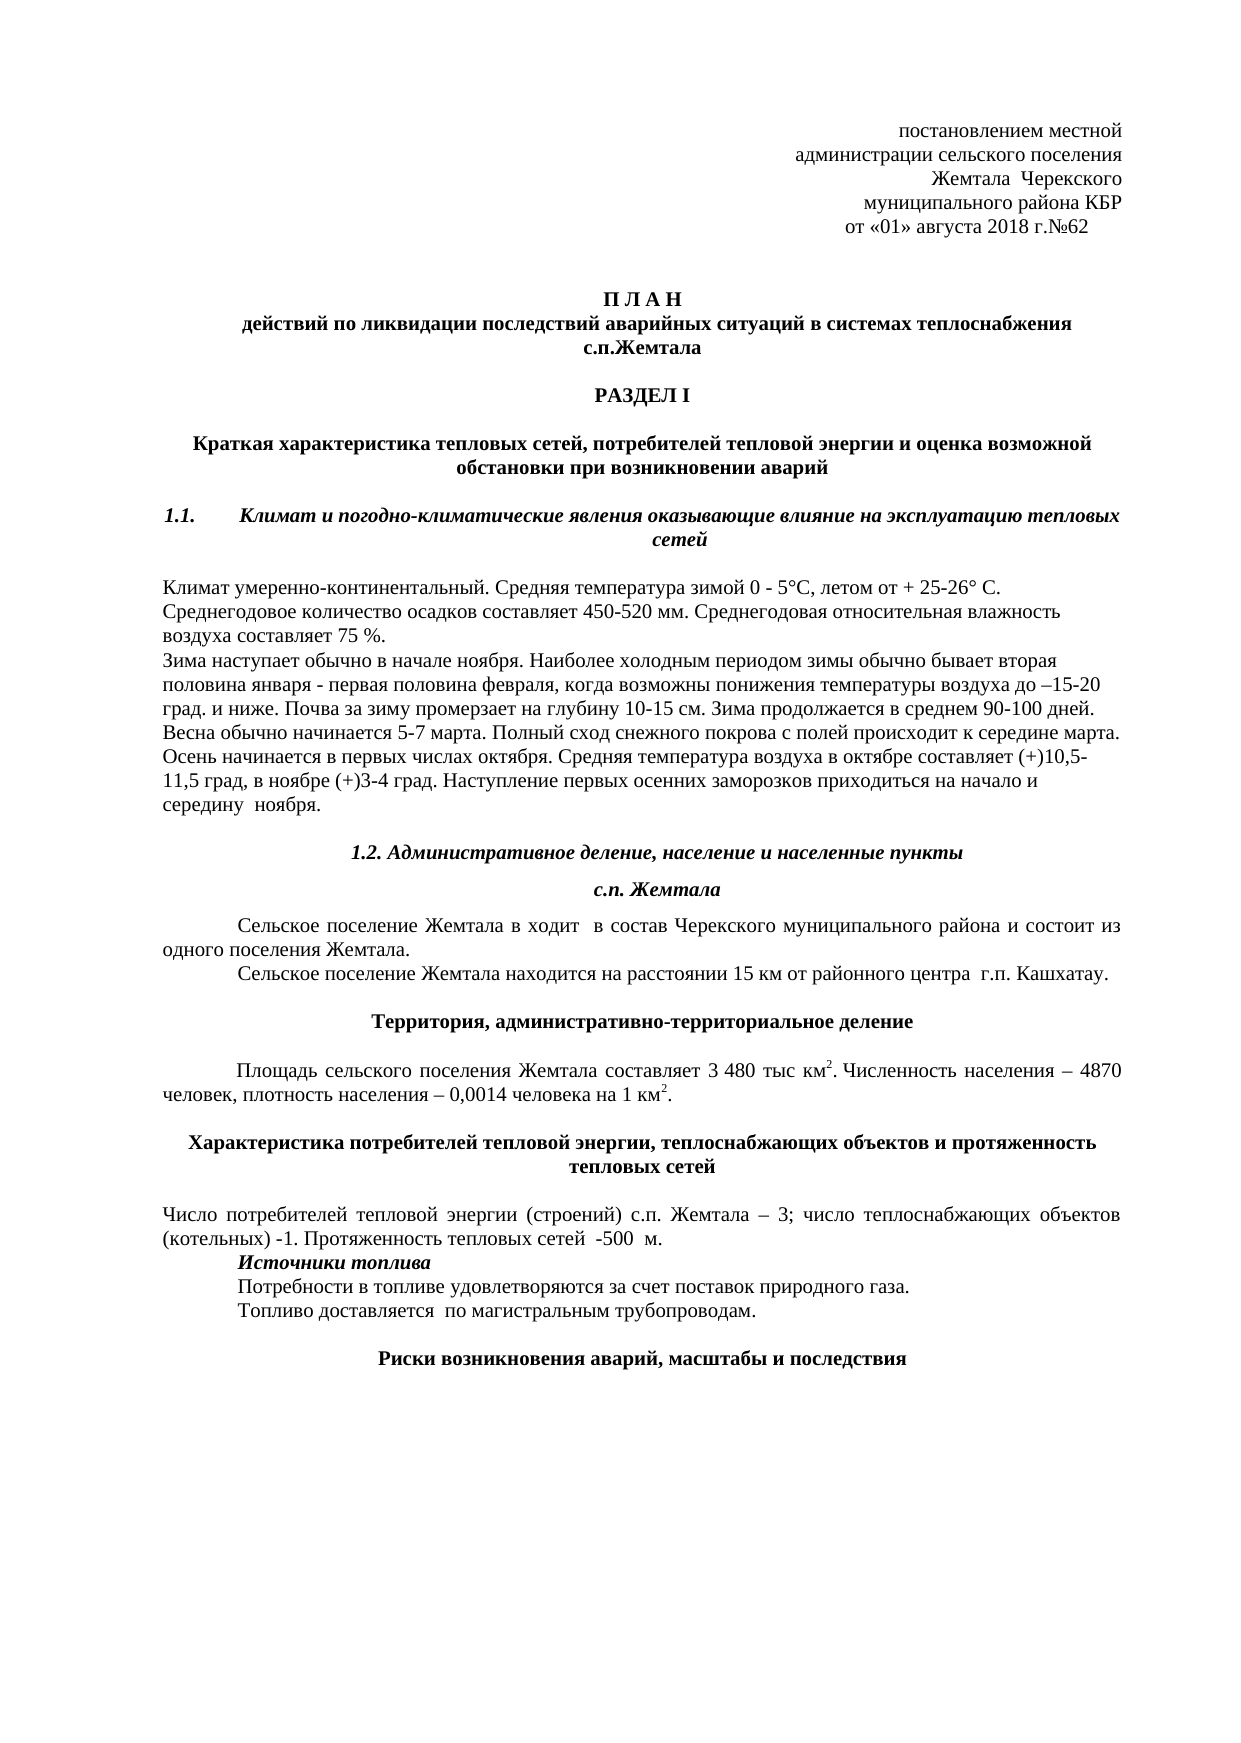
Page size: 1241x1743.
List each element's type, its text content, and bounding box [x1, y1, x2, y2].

text Риски возникновения аварий, масштабы и последствия [162, 1346, 1122, 1370]
text действий по ликвидации последствий аварийных ситуаций в системах теплоснабжения с.п.Жемтала [162, 311, 1122, 359]
text Климат умеренно-континентальный. Средняя температура зимой 0 - 5°С, летом от + 25-26° С. [162, 575, 1122, 599]
text 1.2. Административное деление, население и населенные пункты [192, 840, 1122, 864]
text Сельское поселение Жемтала в ходит в состав Черекского муниципального района и состоит из одного поселения Жемтала. [162, 913, 1122, 961]
text с.п. Жемтала [192, 877, 1122, 901]
text администрации сельского поселения [162, 142, 1122, 166]
text Весна обычно начинается 5-7 марта. Полный сход снежного покрова с полей происходит к середине марта. [162, 720, 1122, 744]
text Жемтала Черекского [162, 166, 1122, 190]
text Сельское поселение Жемтала находится на расстоянии 15 км от районного центра г.п. Кашхатау. [162, 961, 1122, 985]
text Топливо доставляется по магистральным трубопроводам. [162, 1298, 1122, 1322]
text Потребности в топливе удовлетворяются за счет поставок природного газа. [162, 1274, 1122, 1298]
text Краткая характеристика тепловых сетей, потребителей тепловой энергии и оценка возможной обстановки при возникновении аварий [162, 431, 1122, 479]
text Площадь сельского поселения Жемтала составляет 3 480 тыс км2. Численность населения – 4870 человек, плотность населения – 0,0014 человека на 1 км2. [162, 1057, 1122, 1106]
text муниципального района КБР [162, 190, 1122, 214]
list Климат и погодно-климатические явления оказывающие влияние на эксплуатацию тепловых сетей [162, 503, 1122, 551]
text Характеристика потребителей тепловой энергии, теплоснабжающих объектов и протяженность тепловых сетей [162, 1130, 1122, 1178]
text Источники топлива [162, 1250, 1122, 1274]
text Число потребителей тепловой энергии (строений) с.п. Жемтала – 3; число теплоснабжающих объектов (котельных) -1. Протяженность тепловых сетей -500 м. [162, 1202, 1122, 1250]
text П Л А Н [162, 287, 1122, 311]
text от «01» августа 2018 г.№62 [162, 214, 1122, 238]
text Территория, административно-территориальное деление [162, 1009, 1122, 1033]
title РАЗДЕЛ I [162, 383, 1122, 407]
text постановлением местной [162, 118, 1122, 142]
text Среднегодовое количество осадков составляет 450-. Среднегодовая относительная влажность воздуха составляет 75 %. [162, 599, 1122, 647]
text Зима наступает обычно в начале ноября. Наиболее холодным периодом зимы обычно бывает вторая половина января - первая половина февраля, когда возможны понижения температуры воздуха до –15-20 град. и ниже. Почва за зиму промерзает на глубину 10-. Зима продолжается в среднем 90-100 дней. [162, 647, 1122, 720]
text Осень начинается в первых числах октября. Средняя температура воздуха в октябре составляет (+)10,5-11,5 град, в ноябре (+)3-4 град. Наступление первых осенних заморозков приходиться на начало и середину ноября. [162, 744, 1122, 816]
